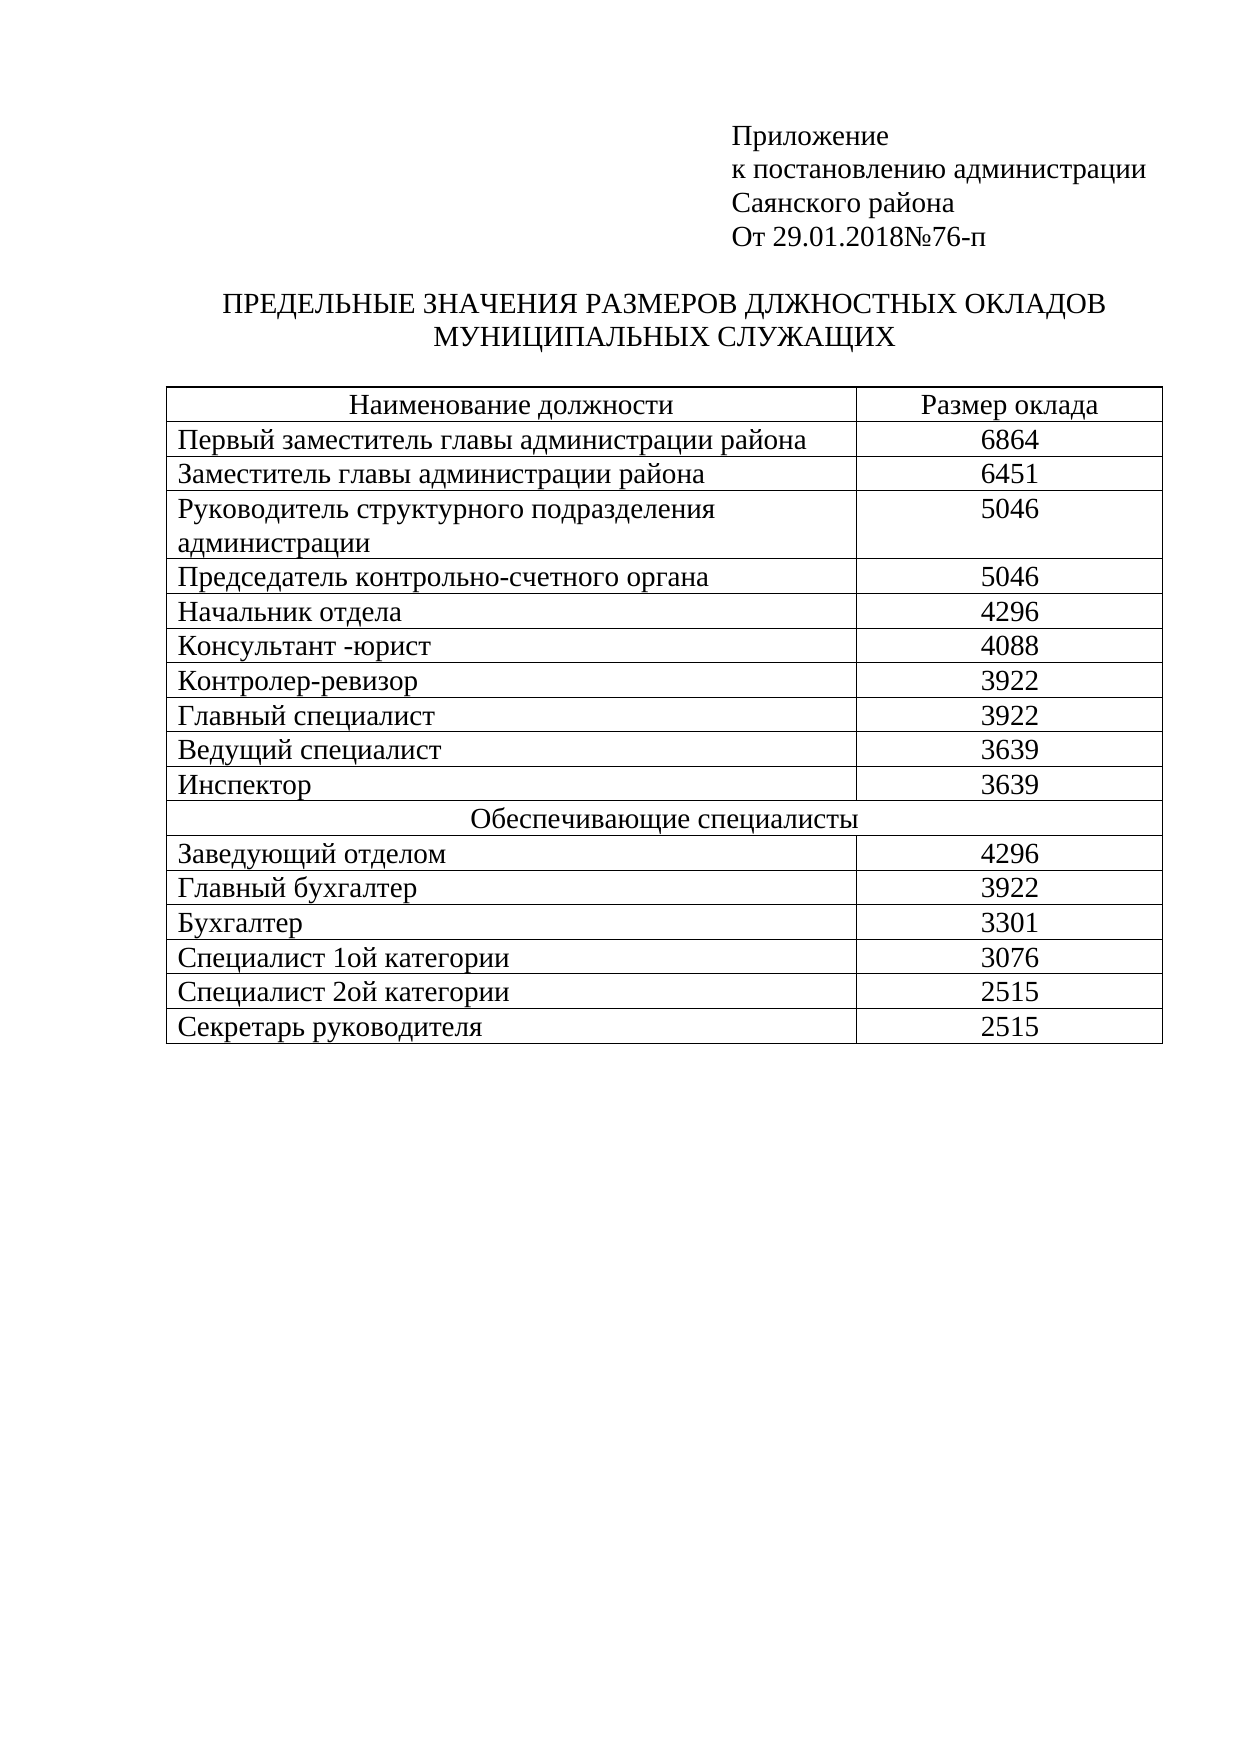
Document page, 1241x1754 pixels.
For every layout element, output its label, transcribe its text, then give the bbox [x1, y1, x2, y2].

table_cell Специалист 1ой категории [167, 940, 856, 973]
table_cell 3076 [857, 940, 1162, 973]
table_cell Первый заместитель главы администрации района [167, 422, 856, 456]
text Саянского района [177, 185, 1152, 219]
table_cell 3301 [857, 905, 1162, 939]
table_cell Секретарь руководителя [167, 1009, 856, 1042]
table_cell 3922 [857, 663, 1162, 697]
table_cell Заведующий отделом [167, 836, 856, 869]
text к постановлению администрации [177, 152, 1152, 185]
table_cell Бухгалтер [167, 905, 856, 939]
table_cell 3922 [857, 698, 1162, 731]
text От 29.01.2018№76-п [177, 219, 1152, 252]
table_cell Обеспечивающие специалисты [167, 801, 1162, 835]
table_cell 2515 [857, 1009, 1162, 1042]
table_cell Контролер-ревизор [167, 663, 856, 697]
table_cell 5046 [857, 491, 1162, 558]
table_cell 6864 [857, 422, 1162, 456]
table_cell Ведущий специалист [167, 732, 856, 766]
table_cell Инспектор [167, 767, 856, 800]
table_cell 6451 [857, 457, 1162, 490]
table_cell 2515 [857, 974, 1162, 1008]
table_header Размер оклада [857, 388, 1162, 421]
table_cell Руководитель структурного подразделения администрации [167, 491, 856, 558]
text МУНИЦИПАЛЬНЫХ СЛУЖАЩИХ [177, 319, 1152, 353]
table_cell Специалист 2ой категории [167, 974, 856, 1008]
table_cell Консультант -юрист [167, 629, 856, 662]
table_cell 3922 [857, 871, 1162, 904]
table_cell Председатель контрольно-счетного органа [167, 559, 856, 593]
table_cell Заместитель главы администрации района [167, 457, 856, 490]
text Приложение [177, 118, 1152, 152]
table_cell 5046 [857, 559, 1162, 593]
table_cell Главный специалист [167, 698, 856, 731]
table_cell 4296 [857, 594, 1162, 627]
table_cell 4088 [857, 629, 1162, 662]
table_cell 4296 [857, 836, 1162, 869]
text ПРЕДЕЛЬНЫЕ ЗНАЧЕНИЯ РАЗМЕРОВ ДЛЖНОСТНЫХ ОКЛАДОВ [177, 286, 1152, 319]
table_cell Начальник отдела [167, 594, 856, 627]
table_header Наименование должности [167, 388, 856, 421]
table_cell 3639 [857, 732, 1162, 766]
table_cell Главный бухгалтер [167, 871, 856, 904]
table_cell 3639 [857, 767, 1162, 800]
